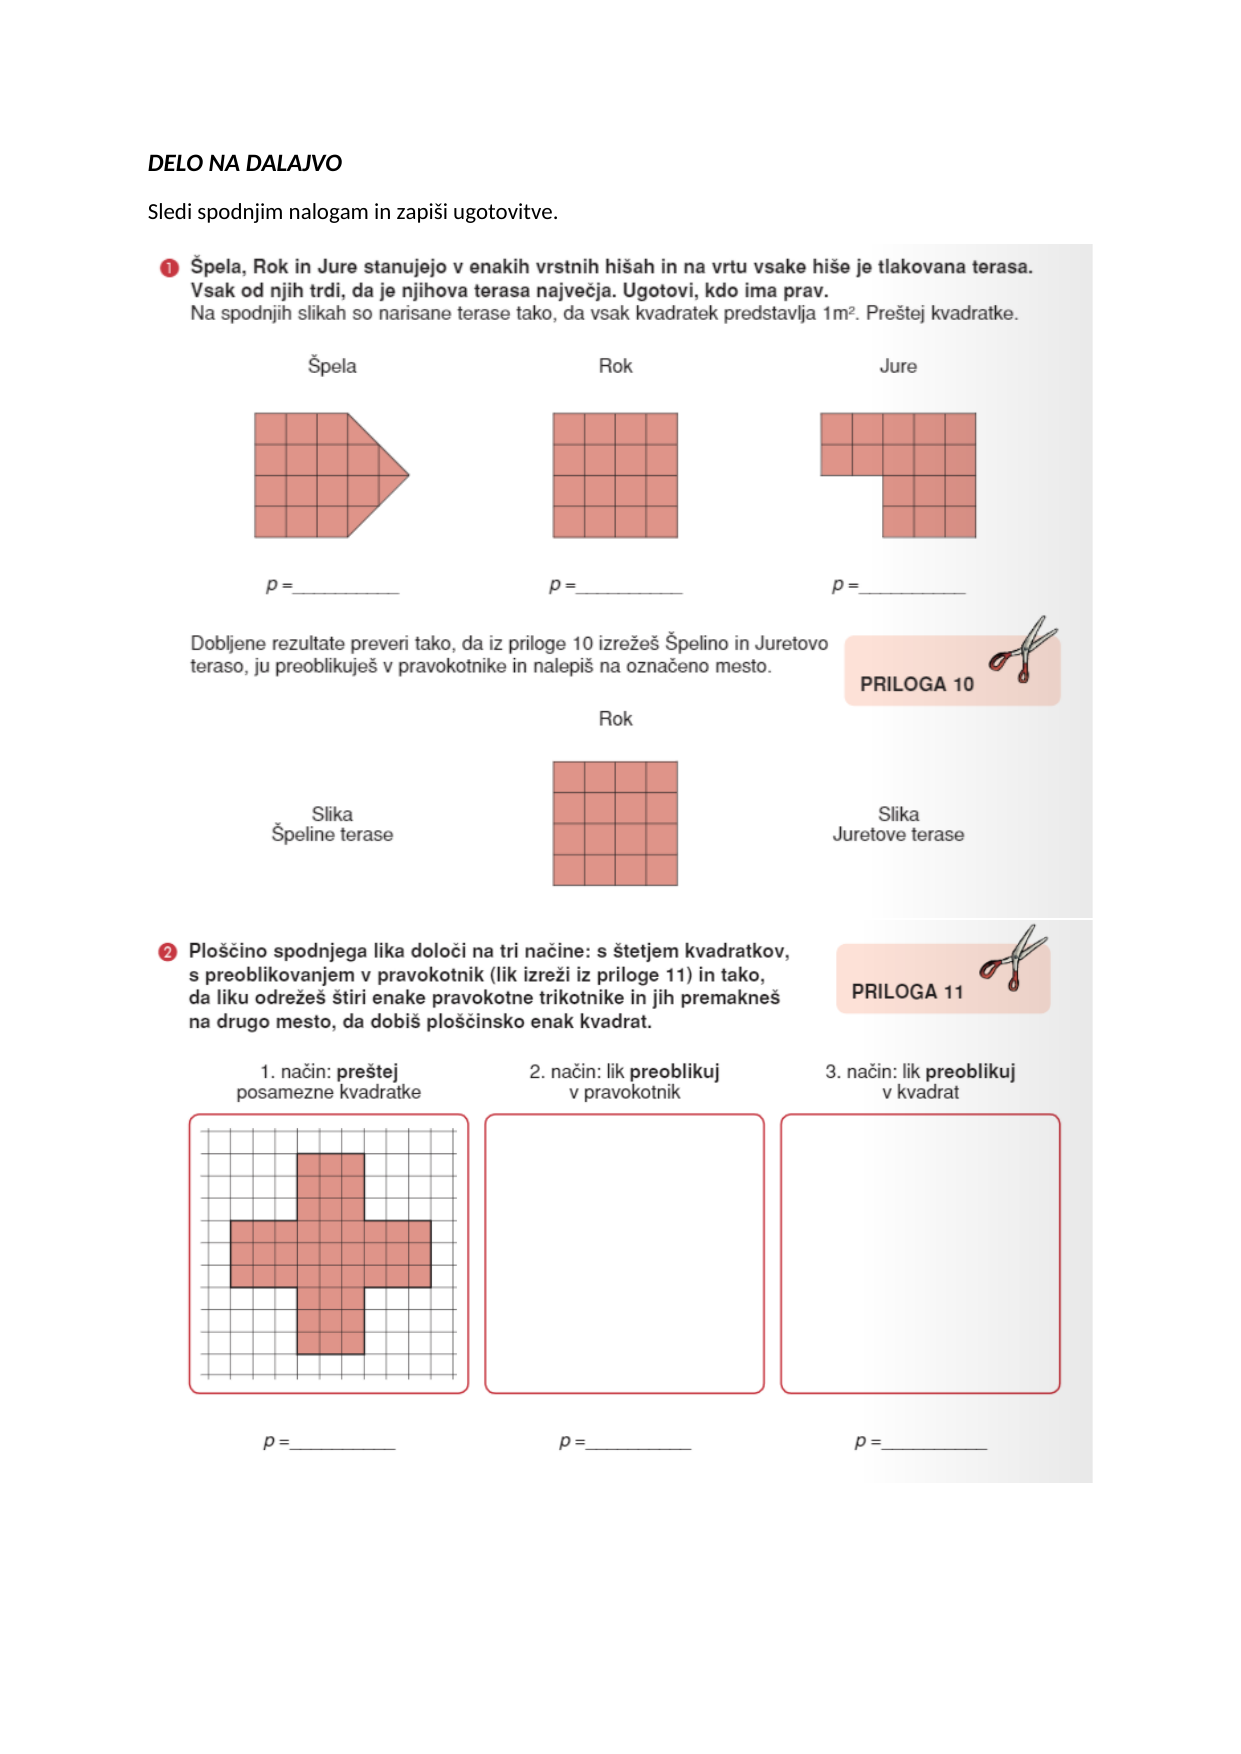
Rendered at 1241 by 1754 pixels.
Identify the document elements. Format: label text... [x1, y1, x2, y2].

picture [147, 920, 1093, 1483]
text Sledi spodnjim nalogam in zapiši ugotovitve. [148, 197, 1093, 225]
text DELO NA DALAJVO [148, 148, 1093, 178]
picture [147, 244, 1093, 918]
